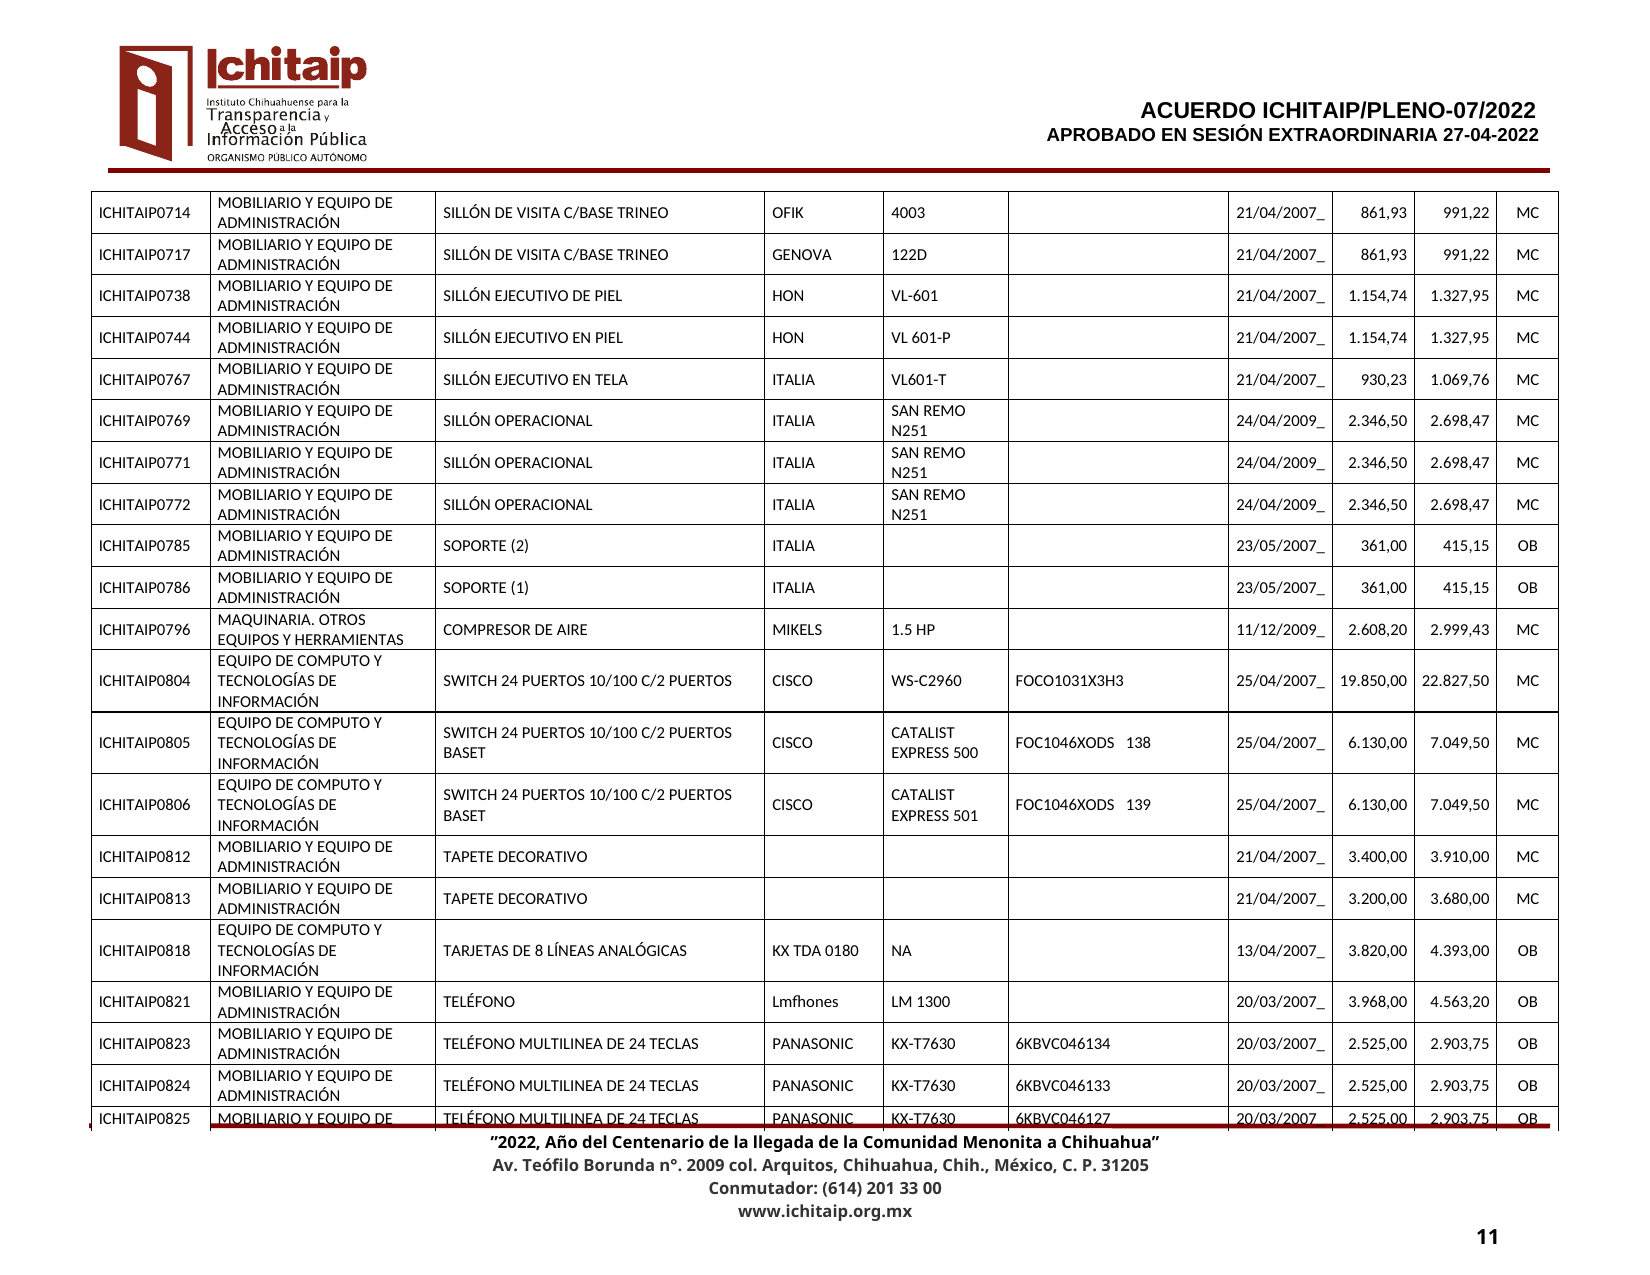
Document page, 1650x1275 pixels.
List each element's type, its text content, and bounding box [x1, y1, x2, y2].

table_cell SILLÓN OPERACIONAL [436, 442, 764, 483]
table_cell 24/04/2009_ [1229, 400, 1332, 441]
table_cell SAN REMO N251 [884, 484, 1008, 524]
table_cell ICHITAIP0825 [92, 1107, 210, 1131]
table_cell 3.680,00 [1415, 878, 1496, 919]
table_cell OB [1497, 567, 1558, 608]
table_cell ITALIA [765, 359, 883, 399]
table_cell 2.698,47 [1415, 400, 1496, 441]
table_cell 2.346,50 [1333, 442, 1414, 483]
table_cell 415,15 [1415, 567, 1496, 608]
table_cell 7.049,50 [1415, 774, 1496, 835]
table_cell [1009, 567, 1228, 608]
table_cell 25/04/2007_ [1229, 713, 1332, 773]
table_cell MOBILIARIO Y EQUIPO DE ADMINISTRACIÓN [211, 525, 435, 566]
table_cell 20/03/2007_ [1229, 1065, 1332, 1106]
table_cell 21/04/2007_ [1229, 275, 1332, 316]
table_cell OB [1497, 525, 1558, 566]
table_cell 4003 [884, 192, 1008, 233]
table_cell EQUIPO DE COMPUTO Y TECNOLOGÍAS DE INFORMACIÓN [211, 650, 435, 711]
table_cell 861,93 [1333, 192, 1414, 233]
table_cell MOBILIARIO Y EQUIPO DE ADMINISTRACIÓN [211, 484, 435, 524]
table_cell ICHITAIP0806 [92, 774, 210, 835]
table_cell MOBILIARIO Y EQUIPO DE ADMINISTRACIÓN [211, 442, 435, 483]
table_cell ICHITAIP0714 [92, 192, 210, 233]
table_cell ICHITAIP0717 [92, 234, 210, 274]
table_cell MC [1497, 192, 1558, 233]
table_cell [1009, 192, 1228, 233]
table_cell FOC1046XODS 138 [1009, 713, 1228, 773]
table_cell [1009, 400, 1228, 441]
table_cell 3.400,00 [1333, 836, 1414, 877]
table_cell ICHITAIP0821 [92, 982, 210, 1022]
table_cell CATALIST EXPRESS 500 [884, 713, 1008, 773]
table_cell 361,00 [1333, 525, 1414, 566]
table_cell KX-T7630 [884, 1023, 1008, 1064]
table_cell OB [1497, 982, 1558, 1022]
table_cell MOBILIARIO Y EQUIPO DE ADMINISTRACIÓN [211, 317, 435, 358]
table_cell 13/04/2007_ [1229, 920, 1332, 981]
table_cell 2.999,43 [1415, 609, 1496, 649]
table_cell 861,93 [1333, 234, 1414, 274]
table_cell ICHITAIP0818 [92, 920, 210, 981]
table_cell TARJETAS DE 8 LÍNEAS ANALÓGICAS [436, 920, 764, 981]
table_cell SILLÓN DE VISITA C/BASE TRINEO [436, 234, 764, 274]
table_cell 2.525,00 [1333, 1065, 1414, 1106]
table_cell TELÉFONO [436, 982, 764, 1022]
table_cell 1.5 HP [884, 609, 1008, 649]
table_cell VL 601-P [884, 317, 1008, 358]
table_cell KX-T7630 [884, 1065, 1008, 1106]
table_cell ITALIA [765, 567, 883, 608]
table_cell 22.827,50 [1415, 650, 1496, 711]
table_cell MC [1497, 878, 1558, 919]
table_cell 1.327,95 [1415, 275, 1496, 316]
table_cell KX TDA 0180 [765, 920, 883, 981]
table_cell SILLÓN OPERACIONAL [436, 400, 764, 441]
table_cell MC [1497, 713, 1558, 773]
table_cell 21/04/2007_ [1229, 359, 1332, 399]
table_cell 23/05/2007_ [1229, 567, 1332, 608]
table_cell 21/04/2007_ [1229, 878, 1332, 919]
table_cell OFIK [765, 192, 883, 233]
table_cell 3.820,00 [1333, 920, 1414, 981]
table_cell MIKELS [765, 609, 883, 649]
table_cell ICHITAIP0785 [92, 525, 210, 566]
table_cell 2.903,75 [1415, 1023, 1496, 1064]
table_cell NA [884, 920, 1008, 981]
table_cell 24/04/2009_ [1229, 442, 1332, 483]
table_cell VL-601 [884, 275, 1008, 316]
table_cell MC [1497, 234, 1558, 274]
table_cell ICHITAIP0823 [92, 1023, 210, 1064]
table_cell 2.903,75 [1415, 1065, 1496, 1106]
table_cell 2.346,50 [1333, 400, 1414, 441]
table_cell PANASONIC [765, 1065, 883, 1106]
table_cell 7.049,50 [1415, 713, 1496, 773]
table_cell EQUIPO DE COMPUTO Y TECNOLOGÍAS DE INFORMACIÓN [211, 920, 435, 981]
table_cell 4.393,00 [1415, 920, 1496, 981]
table_cell COMPRESOR DE AIRE [436, 609, 764, 649]
table_cell TELÉFONO MULTILINEA DE 24 TECLAS [436, 1065, 764, 1106]
table_cell ITALIA [765, 400, 883, 441]
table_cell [211, 1107, 435, 1131]
table_cell [1009, 878, 1228, 919]
table_cell MOBILIARIO Y EQUIPO DE ADMINISTRACIÓN [211, 982, 435, 1022]
table_cell MC [1497, 317, 1558, 358]
table_cell 2.346,50 [1333, 484, 1414, 524]
table_cell SWITCH 24 PUERTOS 10/100 C/2 PUERTOS BASET [436, 774, 764, 835]
table_cell [765, 878, 883, 919]
table_cell 25/04/2007_ [1229, 650, 1332, 711]
table_cell SWITCH 24 PUERTOS 10/100 C/2 PUERTOS [436, 650, 764, 711]
table_cell SILLÓN EJECUTIVO EN TELA [436, 359, 764, 399]
table_cell GENOVA [765, 234, 883, 274]
table_cell CISCO [765, 713, 883, 773]
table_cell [436, 1107, 764, 1131]
table_cell 11/12/2009_ [1229, 609, 1332, 649]
table_cell ITALIA [765, 442, 883, 483]
table_cell MOBILIARIO Y EQUIPO DE ADMINISTRACIÓN [211, 1065, 435, 1106]
table_cell WS-C2960 [884, 650, 1008, 711]
table_cell TAPETE DECORATIVO [436, 878, 764, 919]
table_cell 1.069,76 [1415, 359, 1496, 399]
table_cell SWITCH 24 PUERTOS 10/100 C/2 PUERTOS BASET [436, 713, 764, 773]
table_cell MC [1497, 442, 1558, 483]
table_cell MC [1497, 484, 1558, 524]
table_cell ITALIA [765, 525, 883, 566]
table_cell 6KBVC046133 [1009, 1065, 1228, 1106]
table_cell 122D [884, 234, 1008, 274]
table_cell 20/03/2007_ [1229, 982, 1332, 1022]
table_cell SOPORTE (2) [436, 525, 764, 566]
table_cell [884, 567, 1008, 608]
table_cell 4.563,20 [1415, 982, 1496, 1022]
table_cell [1009, 525, 1228, 566]
table_cell SILLÓN EJECUTIVO EN PIEL [436, 317, 764, 358]
table_cell 23/05/2007_ [1229, 525, 1332, 566]
table_cell CISCO [765, 774, 883, 835]
table_cell ICHITAIP0805 [92, 713, 210, 773]
table_cell [1009, 359, 1228, 399]
table_cell Lmfhones [765, 982, 883, 1022]
table_cell 2.525,00 [1333, 1107, 1414, 1131]
table_cell ICHITAIP0771 [92, 442, 210, 483]
table_cell 2.608,20 [1333, 609, 1414, 649]
table_cell OB [1497, 1023, 1558, 1064]
table_cell [884, 525, 1008, 566]
table_cell SILLÓN OPERACIONAL [436, 484, 764, 524]
table_cell CISCO [765, 650, 883, 711]
table_cell 6KBVC046127 [1009, 1107, 1228, 1131]
table_cell OB [1497, 920, 1558, 981]
table_cell SILLÓN EJECUTIVO DE PIEL [436, 275, 764, 316]
table_cell ITALIA [765, 484, 883, 524]
table_cell ICHITAIP0769 [92, 400, 210, 441]
table_cell MC [1497, 836, 1558, 877]
table_cell 991,22 [1415, 192, 1496, 233]
table_cell [884, 878, 1008, 919]
table_cell 6.130,00 [1333, 713, 1414, 773]
table_cell ICHITAIP0804 [92, 650, 210, 711]
table_cell HON [765, 275, 883, 316]
table_cell HON [765, 317, 883, 358]
table_cell MOBILIARIO Y EQUIPO DE ADMINISTRACIÓN [211, 275, 435, 316]
table_cell MOBILIARIO Y EQUIPO DE ADMINISTRACIÓN [211, 234, 435, 274]
table_cell [765, 836, 883, 877]
table_cell 2.698,47 [1415, 484, 1496, 524]
table_cell EQUIPO DE COMPUTO Y TECNOLOGÍAS DE INFORMACIÓN [211, 713, 435, 773]
table_cell ICHITAIP0772 [92, 484, 210, 524]
table_cell [1009, 920, 1228, 981]
table_cell MC [1497, 650, 1558, 711]
table_cell MAQUINARIA. OTROS EQUIPOS Y HERRAMIENTAS [211, 609, 435, 649]
table_cell 6.130,00 [1333, 774, 1414, 835]
table_cell 2.698,47 [1415, 442, 1496, 483]
table_cell ICHITAIP0813 [92, 878, 210, 919]
table_cell PANASONIC [765, 1107, 883, 1131]
table_cell 21/04/2007_ [1229, 192, 1332, 233]
table_cell KX-T7630 [884, 1107, 1008, 1131]
table_cell [1009, 836, 1228, 877]
table_cell 20/03/2007_ [1229, 1107, 1332, 1131]
table_cell SAN REMO N251 [884, 442, 1008, 483]
table_cell [884, 836, 1008, 877]
table_cell 3.910,00 [1415, 836, 1496, 877]
table_cell PANASONIC [765, 1023, 883, 1064]
table_cell 361,00 [1333, 567, 1414, 608]
table_cell TELÉFONO MULTILINEA DE 24 TECLAS [436, 1023, 764, 1064]
table_cell MC [1497, 275, 1558, 316]
table_cell 20/03/2007_ [1229, 1023, 1332, 1064]
table_cell ICHITAIP0767 [92, 359, 210, 399]
table_cell TAPETE DECORATIVO [436, 836, 764, 877]
table_cell 3.200,00 [1333, 878, 1414, 919]
table_cell ICHITAIP0744 [92, 317, 210, 358]
table_cell VL601-T [884, 359, 1008, 399]
table_cell 25/04/2007_ [1229, 774, 1332, 835]
table_cell 2.903,75 [1415, 1107, 1496, 1131]
table_cell MC [1497, 774, 1558, 835]
table_cell EQUIPO DE COMPUTO Y TECNOLOGÍAS DE INFORMACIÓN [211, 774, 435, 835]
table_cell OB [1497, 1107, 1558, 1131]
table_cell SILLÓN DE VISITA C/BASE TRINEO [436, 192, 764, 233]
table_cell MC [1497, 359, 1558, 399]
table_cell 24/04/2009_ [1229, 484, 1332, 524]
table_cell MOBILIARIO Y EQUIPO DE ADMINISTRACIÓN [211, 400, 435, 441]
table_cell MC [1497, 400, 1558, 441]
table_cell MOBILIARIO Y EQUIPO DE ADMINISTRACIÓN [211, 359, 435, 399]
table_cell 991,22 [1415, 234, 1496, 274]
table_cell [211, 192, 435, 233]
table_cell 21/04/2007_ [1229, 317, 1332, 358]
table_cell 21/04/2007_ [1229, 836, 1332, 877]
table_cell 2.525,00 [1333, 1023, 1414, 1064]
table_cell OB [1497, 1065, 1558, 1106]
table_cell 415,15 [1415, 525, 1496, 566]
table_cell [1009, 317, 1228, 358]
table_cell 930,23 [1333, 359, 1414, 399]
table_cell FOCO1031X3H3 [1009, 650, 1228, 711]
table_cell ICHITAIP0796 [92, 609, 210, 649]
table_cell ICHITAIP0824 [92, 1065, 210, 1106]
table_cell [1009, 982, 1228, 1022]
table_cell [1009, 275, 1228, 316]
table_cell [1009, 442, 1228, 483]
table_cell MOBILIARIO Y EQUIPO DE ADMINISTRACIÓN [211, 878, 435, 919]
table_cell [1009, 484, 1228, 524]
table_cell LM 1300 [884, 982, 1008, 1022]
table_cell MOBILIARIO Y EQUIPO DE ADMINISTRACIÓN [211, 567, 435, 608]
table_cell CATALIST EXPRESS 501 [884, 774, 1008, 835]
table_cell SAN REMO N251 [884, 400, 1008, 441]
table_cell 19.850,00 [1333, 650, 1414, 711]
table_cell 1.154,74 [1333, 275, 1414, 316]
table_cell MOBILIARIO Y EQUIPO DE ADMINISTRACIÓN [211, 836, 435, 877]
table_cell SOPORTE (1) [436, 567, 764, 608]
table_cell ICHITAIP0812 [92, 836, 210, 877]
table_cell 3.968,00 [1333, 982, 1414, 1022]
table_cell MOBILIARIO Y EQUIPO DE ADMINISTRACIÓN [211, 1023, 435, 1064]
table_cell ICHITAIP0738 [92, 275, 210, 316]
table_cell 21/04/2007_ [1229, 234, 1332, 274]
table_cell 1.327,95 [1415, 317, 1496, 358]
table_cell ICHITAIP0786 [92, 567, 210, 608]
table_cell FOC1046XODS 139 [1009, 774, 1228, 835]
table_cell 1.154,74 [1333, 317, 1414, 358]
table_cell [1009, 609, 1228, 649]
table_cell 6KBVC046134 [1009, 1023, 1228, 1064]
table_cell [1009, 234, 1228, 274]
table_cell MC [1497, 609, 1558, 649]
